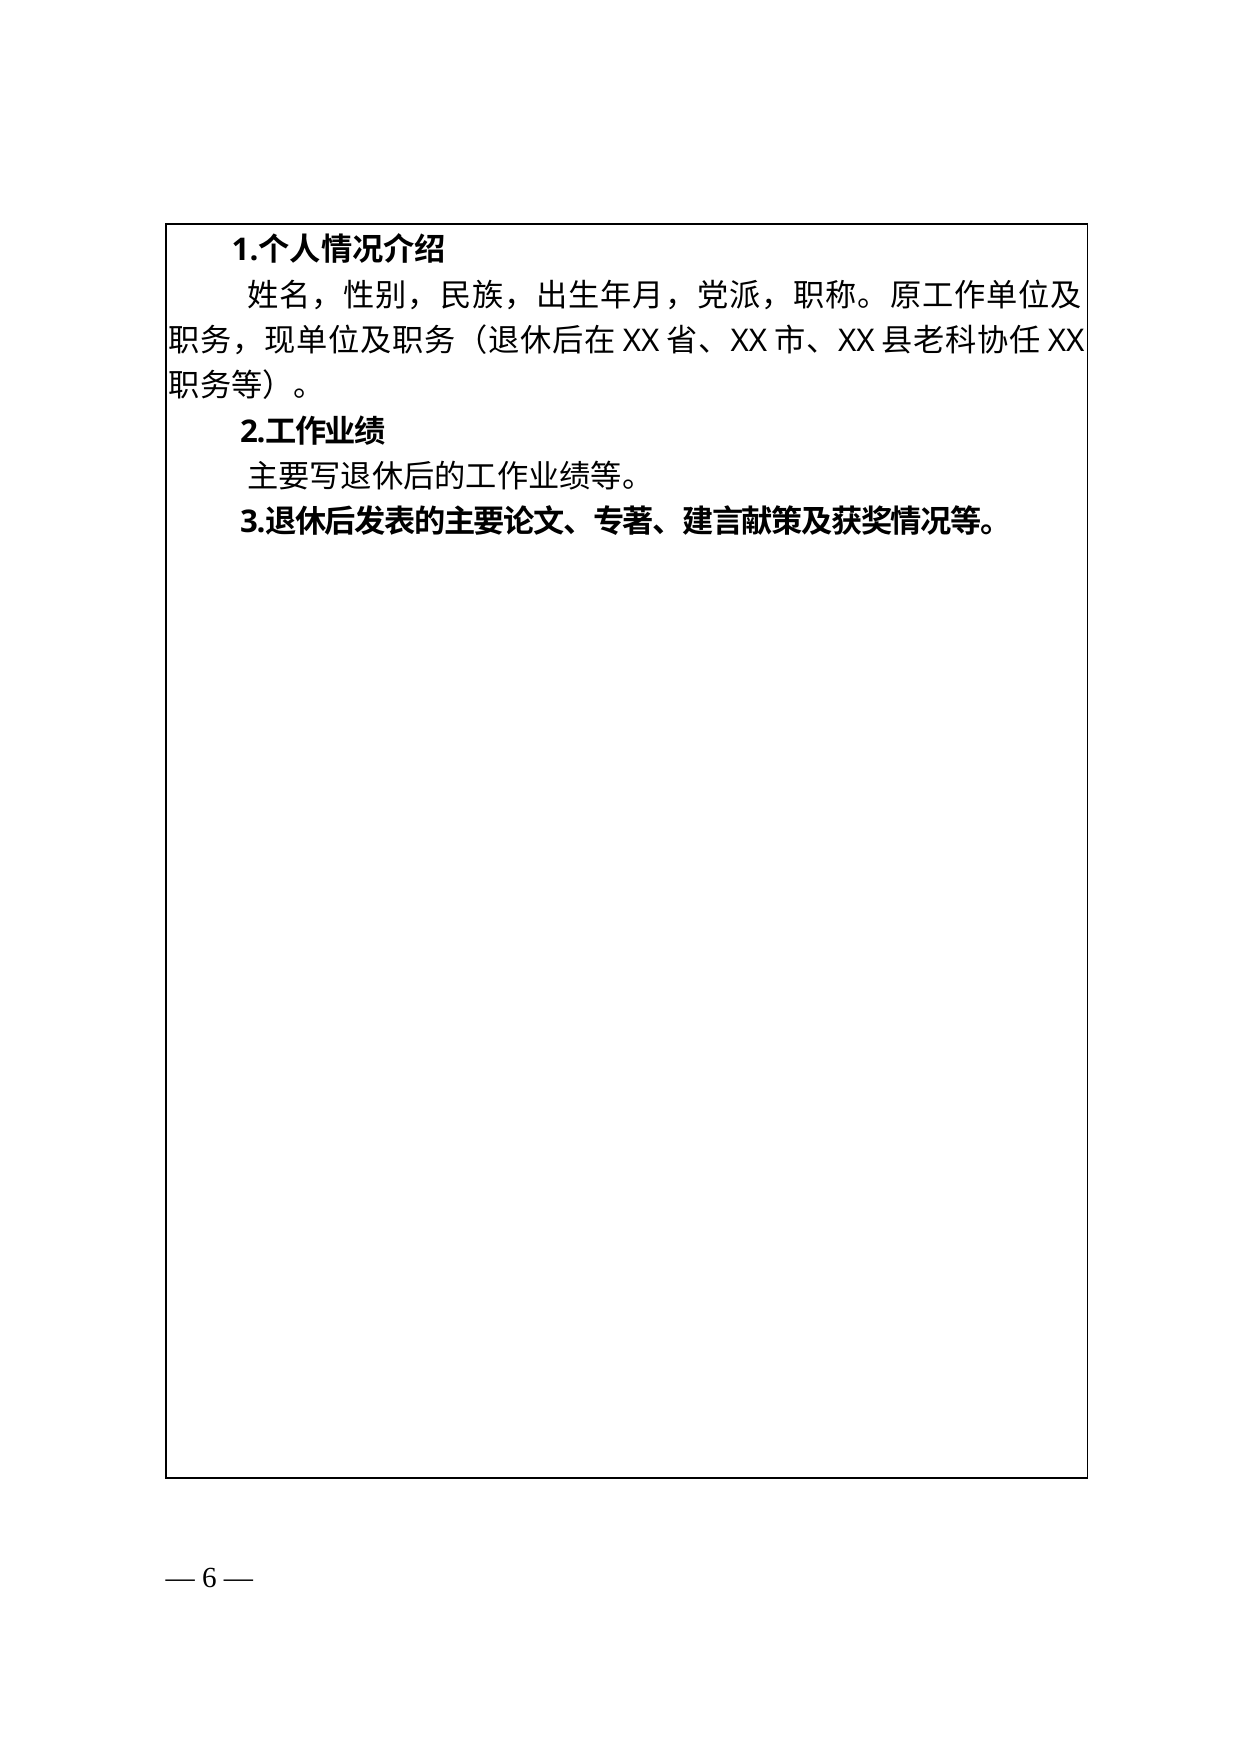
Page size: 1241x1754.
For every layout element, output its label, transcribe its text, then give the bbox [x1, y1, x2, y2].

table_cell 1.个人情况介绍 姓名，性别，民族，出生年月，党派，职称。原工作单位及职务，现单位及职务（退休后在XX省、XX市、XX县老科协任XX职务等）。 2.工作业绩 主要写退休后的工作业绩等。 3.退休后发表的主要论文、专著、建言献策及获奖情况等。 [167, 225, 1087, 1477]
